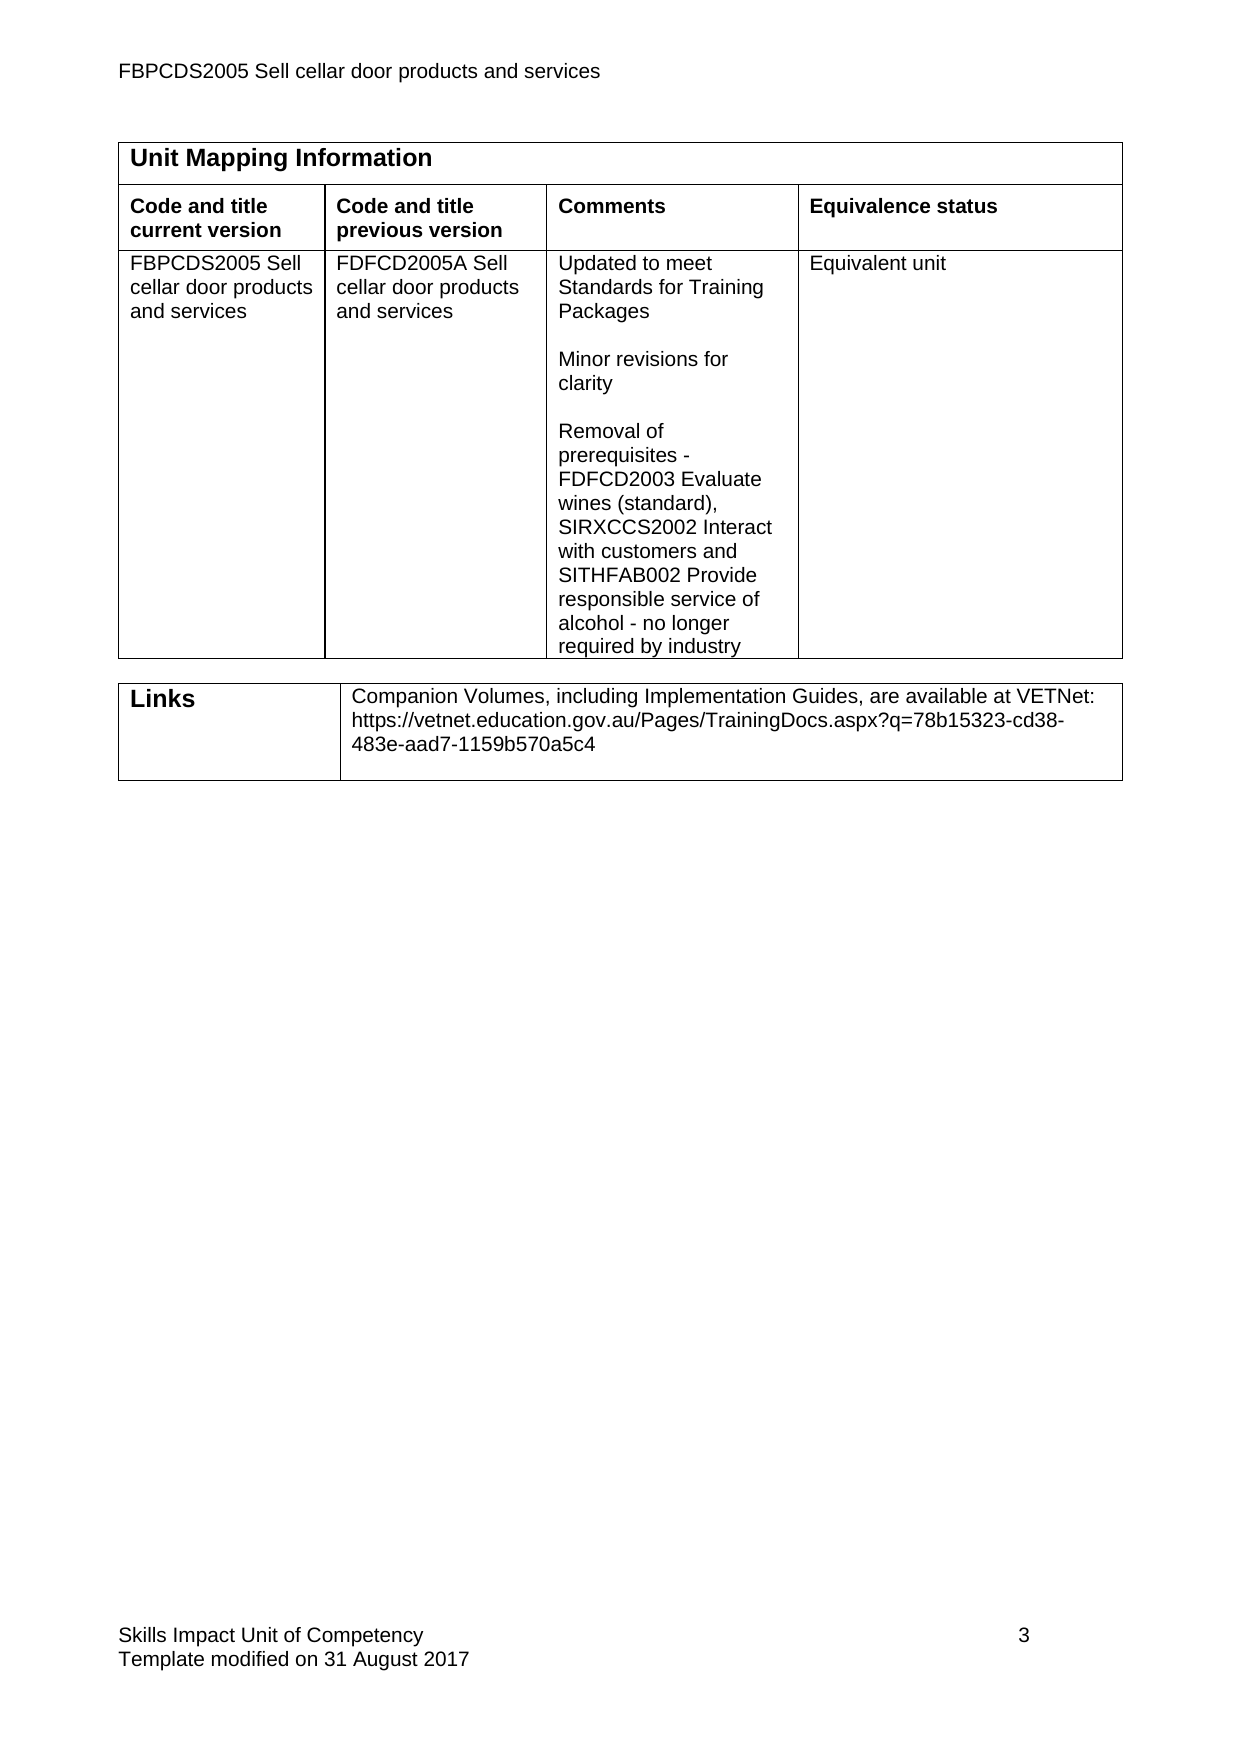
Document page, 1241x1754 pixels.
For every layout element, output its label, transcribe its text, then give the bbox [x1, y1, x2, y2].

table_header Links [119, 684, 340, 780]
table_cell Equivalent unit [799, 251, 1122, 658]
table_cell Equivalence status [799, 185, 1122, 250]
table_cell Updated to meet Standards for Training Packages Minor revisions for clarity Removal of prerequisites - FDFCD2003 Evaluate wines (standard), SIRXCCS2002 Interact with customers and SITHFAB002 Provide responsible service of alcohol - no longer required by industry [547, 251, 798, 658]
table_header Companion Volumes, including Implementation Guides, are available at VETNet: https://vetnet.education.gov.au/Pages/TrainingDocs.aspx?q=78b15323-cd38-483e-aad7-1159b570a5c4 [341, 684, 1122, 780]
table_cell FDFCD2005A Sell cellar door products and services [326, 251, 546, 658]
table_cell FBPCDS2005 Sell cellar door products and services [119, 251, 324, 658]
table_header Unit Mapping Information [119, 143, 1122, 184]
table_cell Comments [547, 185, 798, 250]
table_cell Code and title current version [119, 185, 324, 250]
table_cell Code and title previous version [326, 185, 546, 250]
